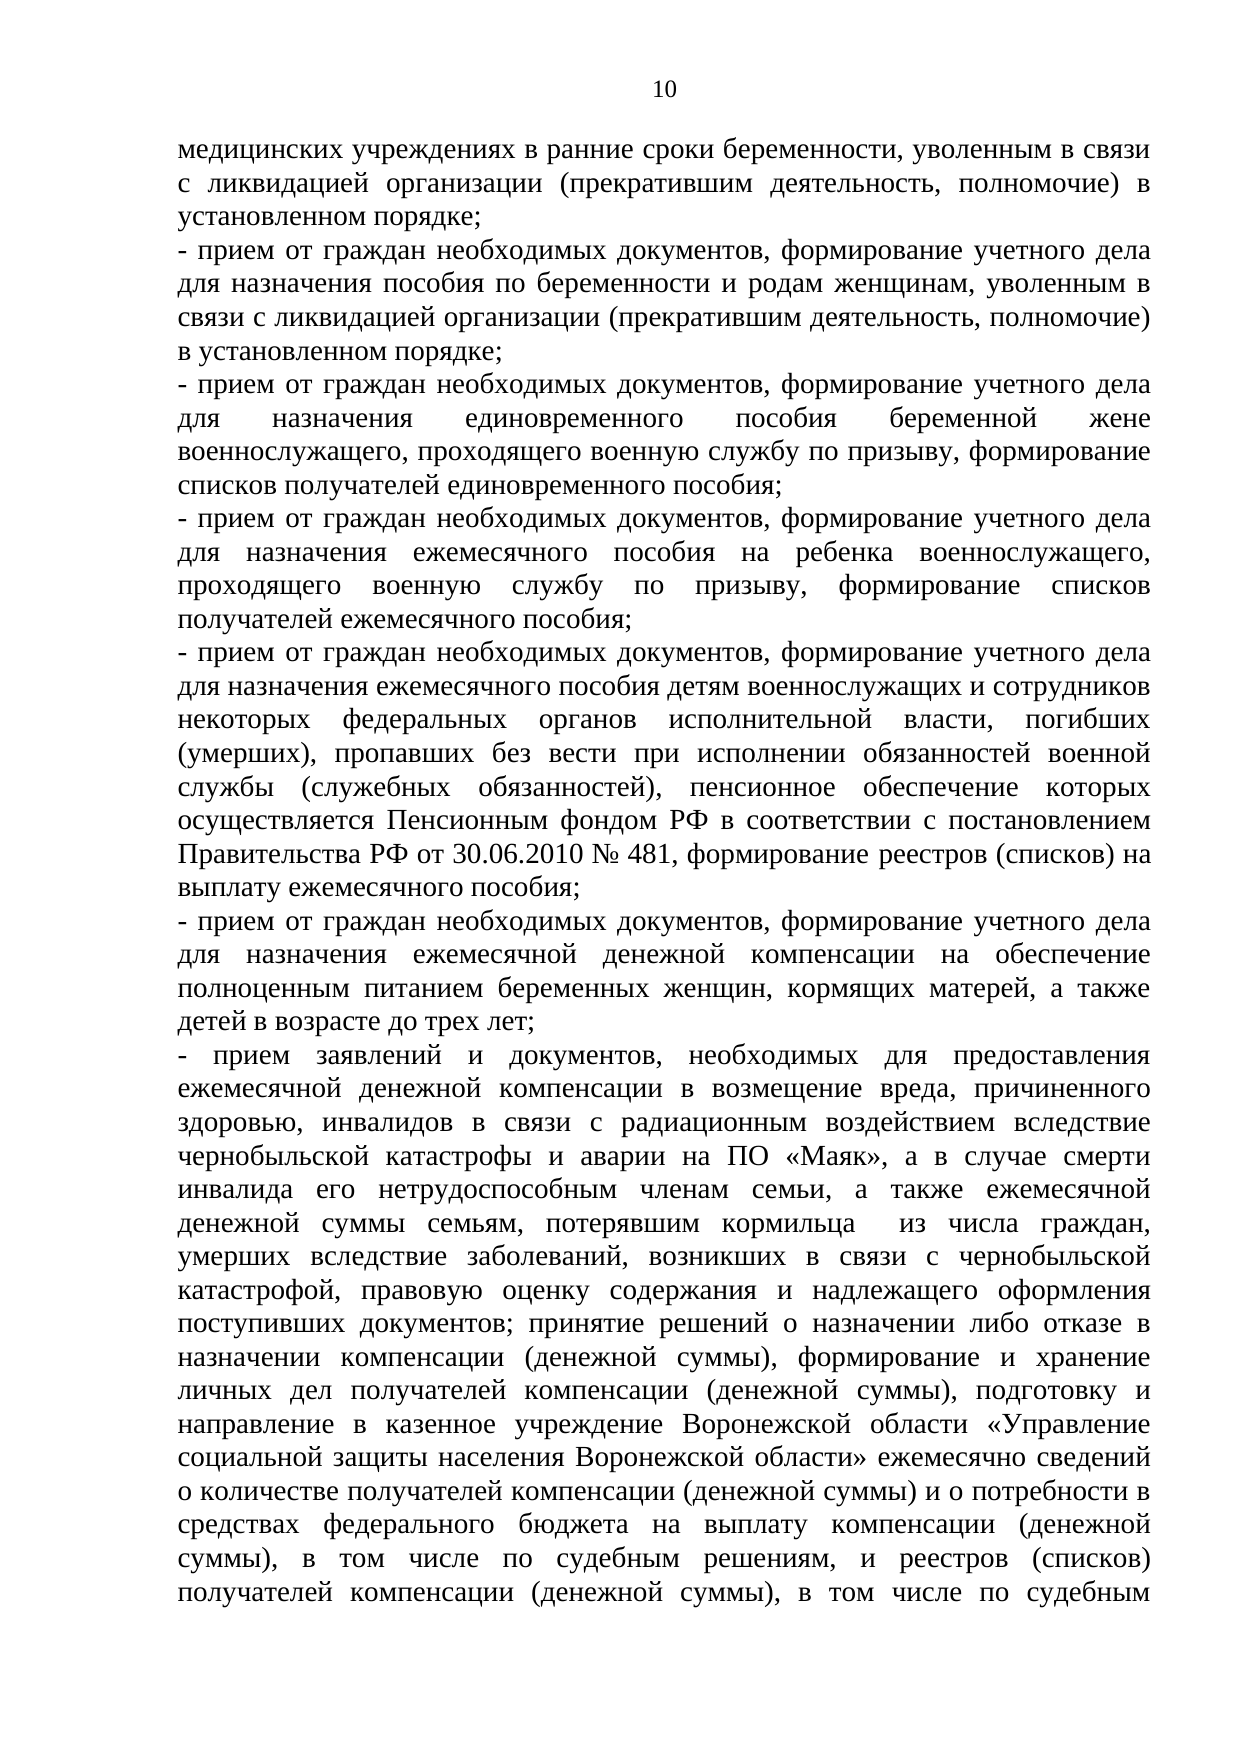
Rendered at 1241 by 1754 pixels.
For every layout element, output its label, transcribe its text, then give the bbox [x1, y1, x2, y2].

text - прием от граждан необходимых документов, формирование учетного дела для назначения единовременного пособия беременной жене военнослужащего, проходящего военную службу по призыву, формирование списков получателей единовременного пособия; [177, 366, 1152, 500]
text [177, 131, 1152, 232]
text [177, 1037, 1152, 1607]
text - прием от граждан необходимых документов, формирование учетного дела для назначения ежемесячной денежной компенсации на обеспечение полноценным питанием беременных женщин, кормящих матерей, а также детей в возрасте до трех лет; [177, 903, 1152, 1037]
text - прием от граждан необходимых документов, формирование учетного дела для назначения ежемесячного пособия детям военнослужащих и сотрудников некоторых федеральных органов исполнительной власти, погибших (умерших), пропавших без вести при исполнении обязанностей военной службы (служебных обязанностей), пенсионное обеспечение которых осуществляется Пенсионным фондом РФ в соответствии с постановлением Правительства РФ от 30.06.2010 № 481, формирование реестров (списков) на выплату ежемесячного пособия; [177, 634, 1152, 903]
text - прием от граждан необходимых документов, формирование учетного дела для назначения ежемесячного пособия на ребенка военнослужащего, проходящего военную службу по призыву, формирование списков получателей ежемесячного пособия; [177, 500, 1152, 634]
text - прием от граждан необходимых документов, формирование учетного дела для назначения пособия по беременности и родам женщинам, уволенным в связи с ликвидацией организации (прекратившим деятельность, полномочие) в установленном порядке; [177, 232, 1152, 366]
